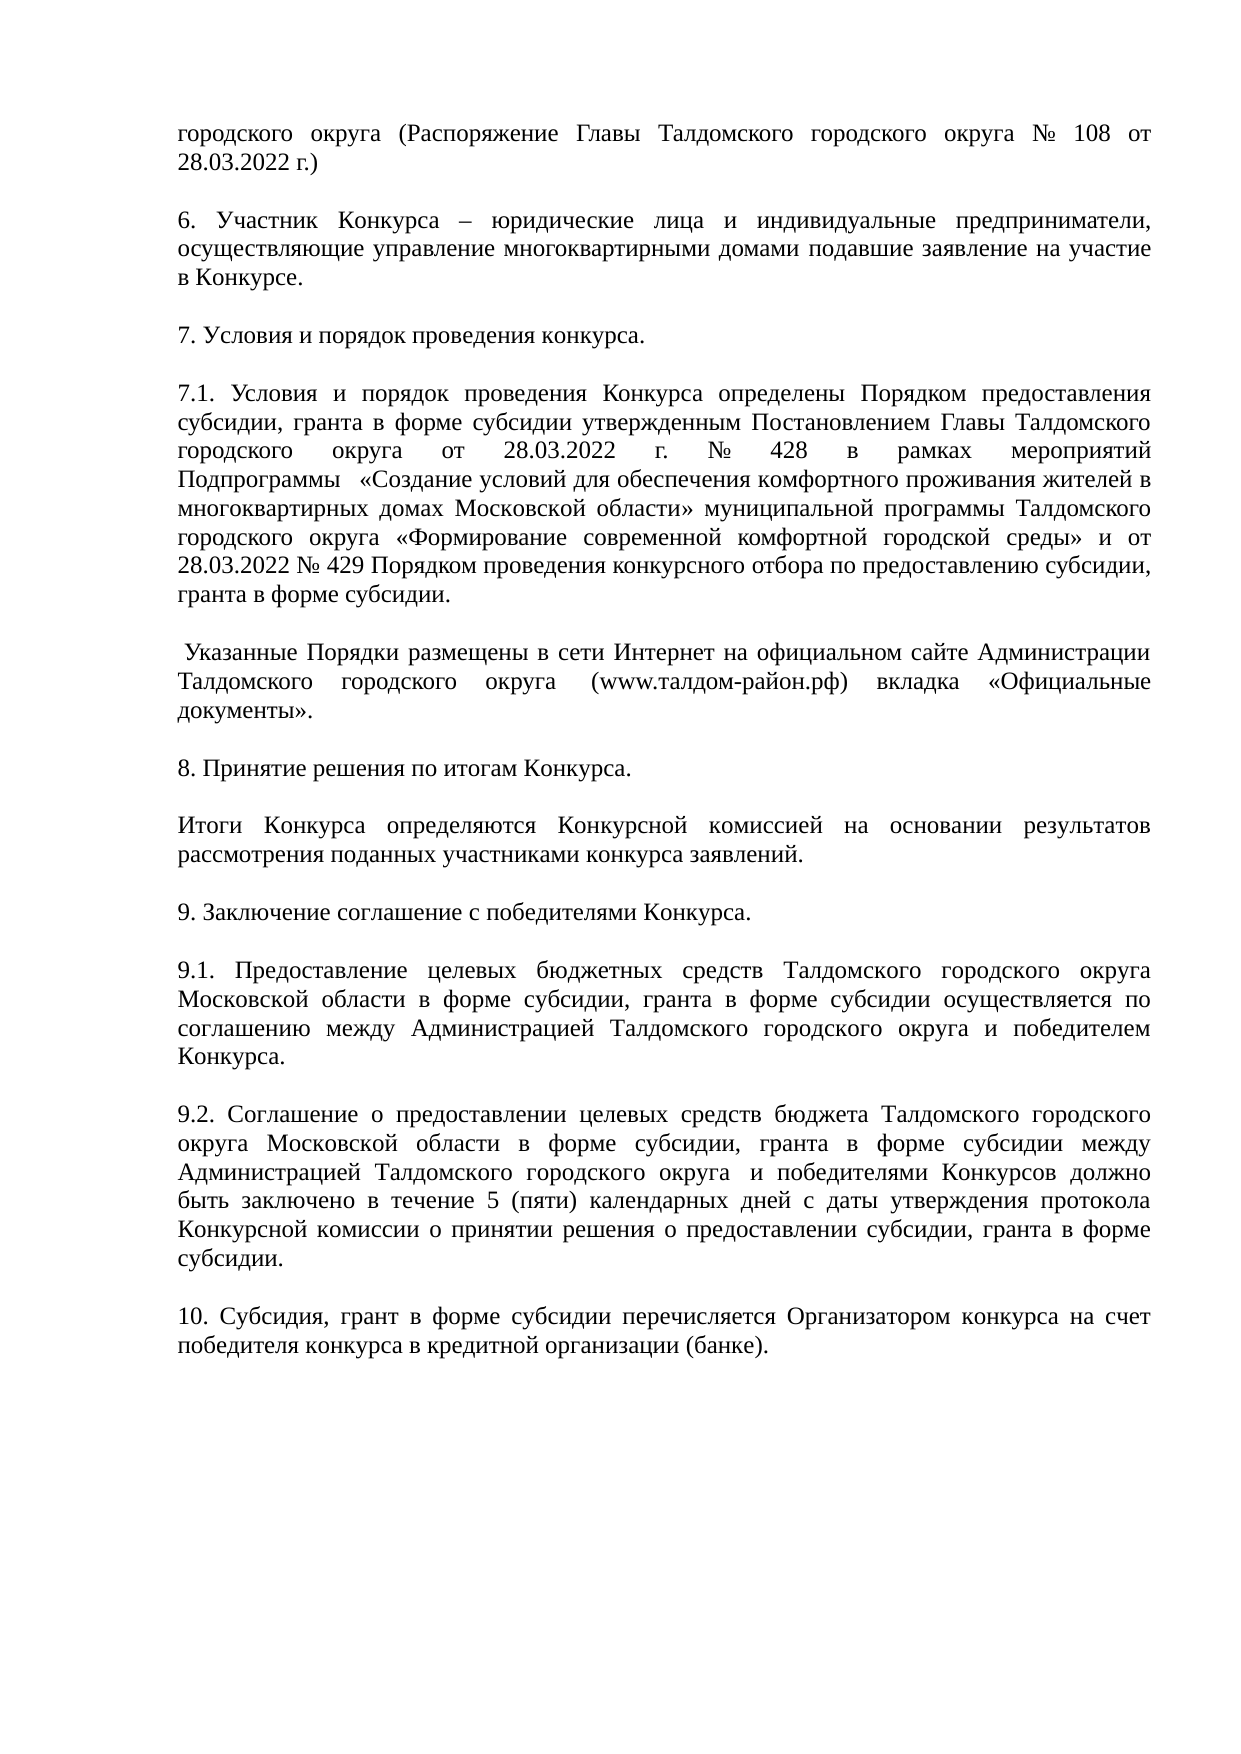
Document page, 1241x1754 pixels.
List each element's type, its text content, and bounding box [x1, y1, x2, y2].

text Итоги Конкурса определяются Конкурсной комиссией на основании результатов рассмотрения поданных участниками конкурса заявлений. [177, 811, 1152, 868]
text 6. Участник Конкурса – юридические лица и индивидуальные предприниматели, осуществляющие управление многоквартирными домами подавшие заявление на участие в Конкурсе. [177, 205, 1152, 291]
text 7. Условия и порядок проведения конкурса. [177, 320, 1152, 349]
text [177, 118, 1152, 176]
text 9.1. Предоставление целевых бюджетных средств Талдомского городского округа Московской области в форме субсидии, гранта в форме субсидии осуществляется по соглашению между Администрацией Талдомского городского округа и победителем Конкурса. [177, 955, 1152, 1070]
text Указанные Порядки размещены в сети Интернет на официальном сайте Администрации Талдомского городского округа (www.талдом-район.рф) вкладка «Официальные документы». [177, 637, 1152, 723]
text 9.2. Соглашение о предоставлении целевых средств бюджета Талдомского городского округа Московской области в форме субсидии, гранта в форме субсидии между Администрацией Талдомского городского округа и победителями Конкурсов должно быть заключено в течение 5 (пяти) календарных дней с даты утверждения протокола Конкурсной комиссии о принятии решения о предоставлении субсидии, гранта в форме субсидии. [177, 1099, 1152, 1272]
text 8. Принятие решения по итогам Конкурса. [177, 753, 1152, 781]
text 9. Заключение соглашение с победителями Конкурса. [177, 897, 1152, 926]
text 10. Субсидия, грант в форме субсидии перечисляется Организатором конкурса на счет победителя конкурса в кредитной организации (банке). [177, 1301, 1152, 1358]
text 7.1. Условия и порядок проведения Конкурса определены Порядком предоставления субсидии, гранта в форме субсидии утвержденным Постановлением Главы Талдомского городского округа от 28.03.2022 г. № 428 в рамках мероприятий Подпрограммы «Создание условий для обеспечения комфортного проживания жителей в многоквартирных домах Московской области» муниципальной программы Талдомского городского округа «Формирование современной комфортной городской среды» и от 28.03.2022 № 429 Порядком проведения конкурсного отбора по предоставлению субсидии, гранта в форме субсидии. [177, 378, 1152, 608]
